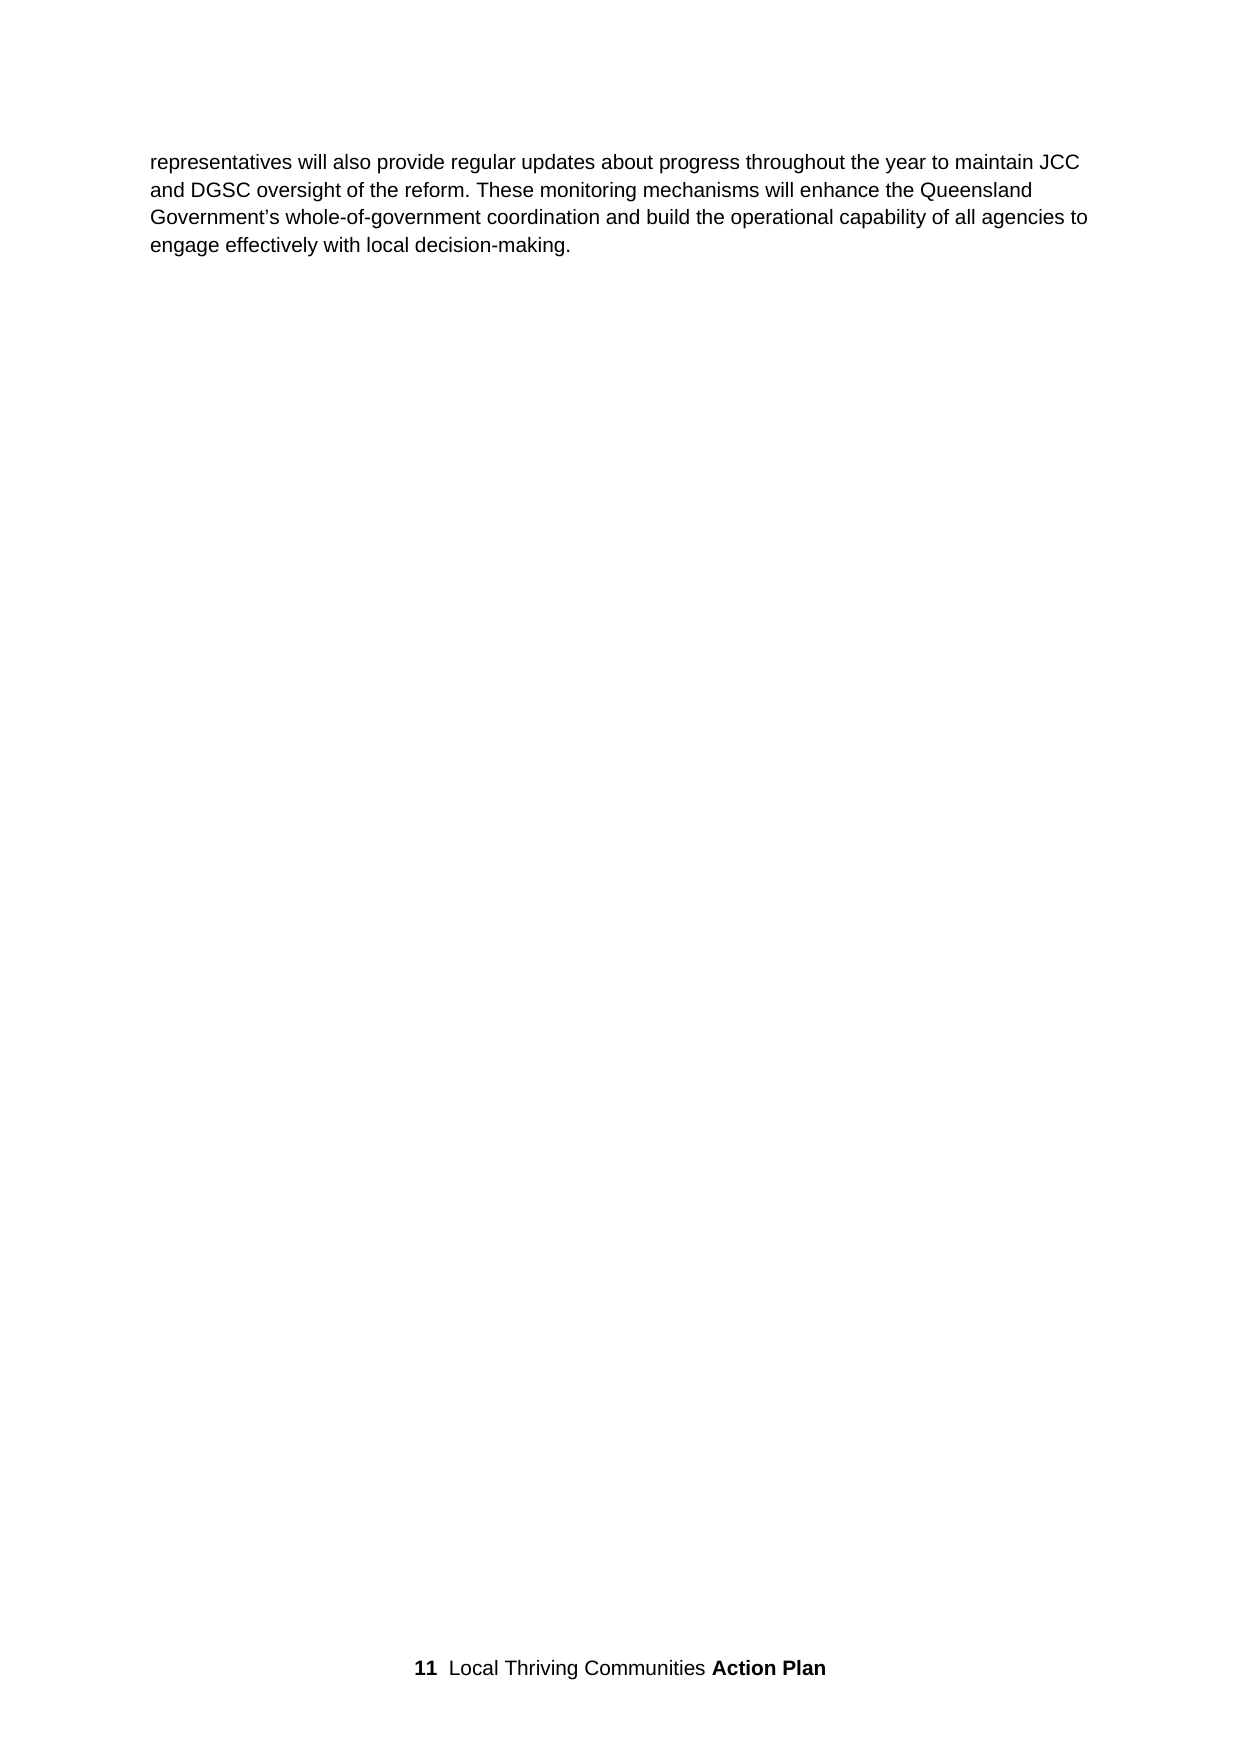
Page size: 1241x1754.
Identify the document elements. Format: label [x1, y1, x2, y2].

text [150, 150, 1090, 256]
